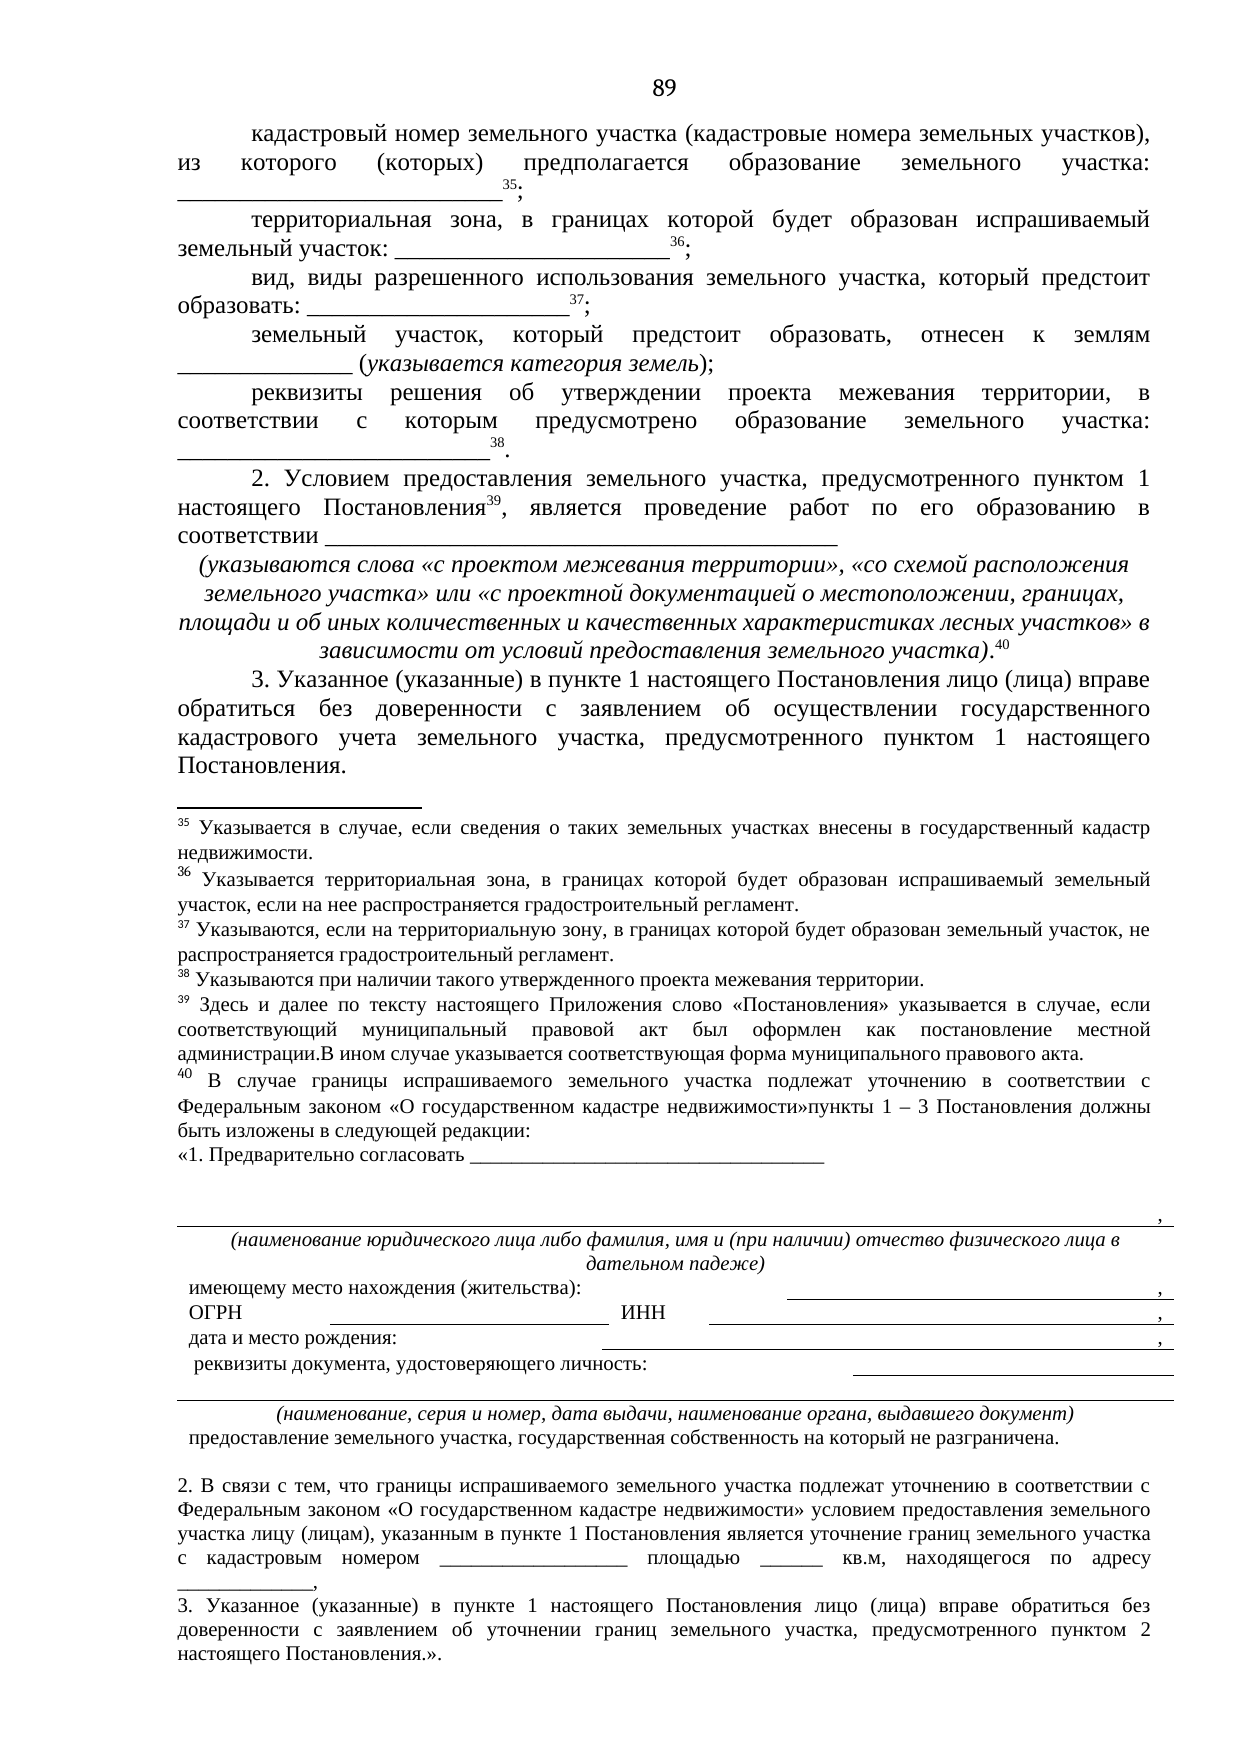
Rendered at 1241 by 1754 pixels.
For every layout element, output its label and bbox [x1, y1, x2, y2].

table_cell [166, 118, 1162, 779]
